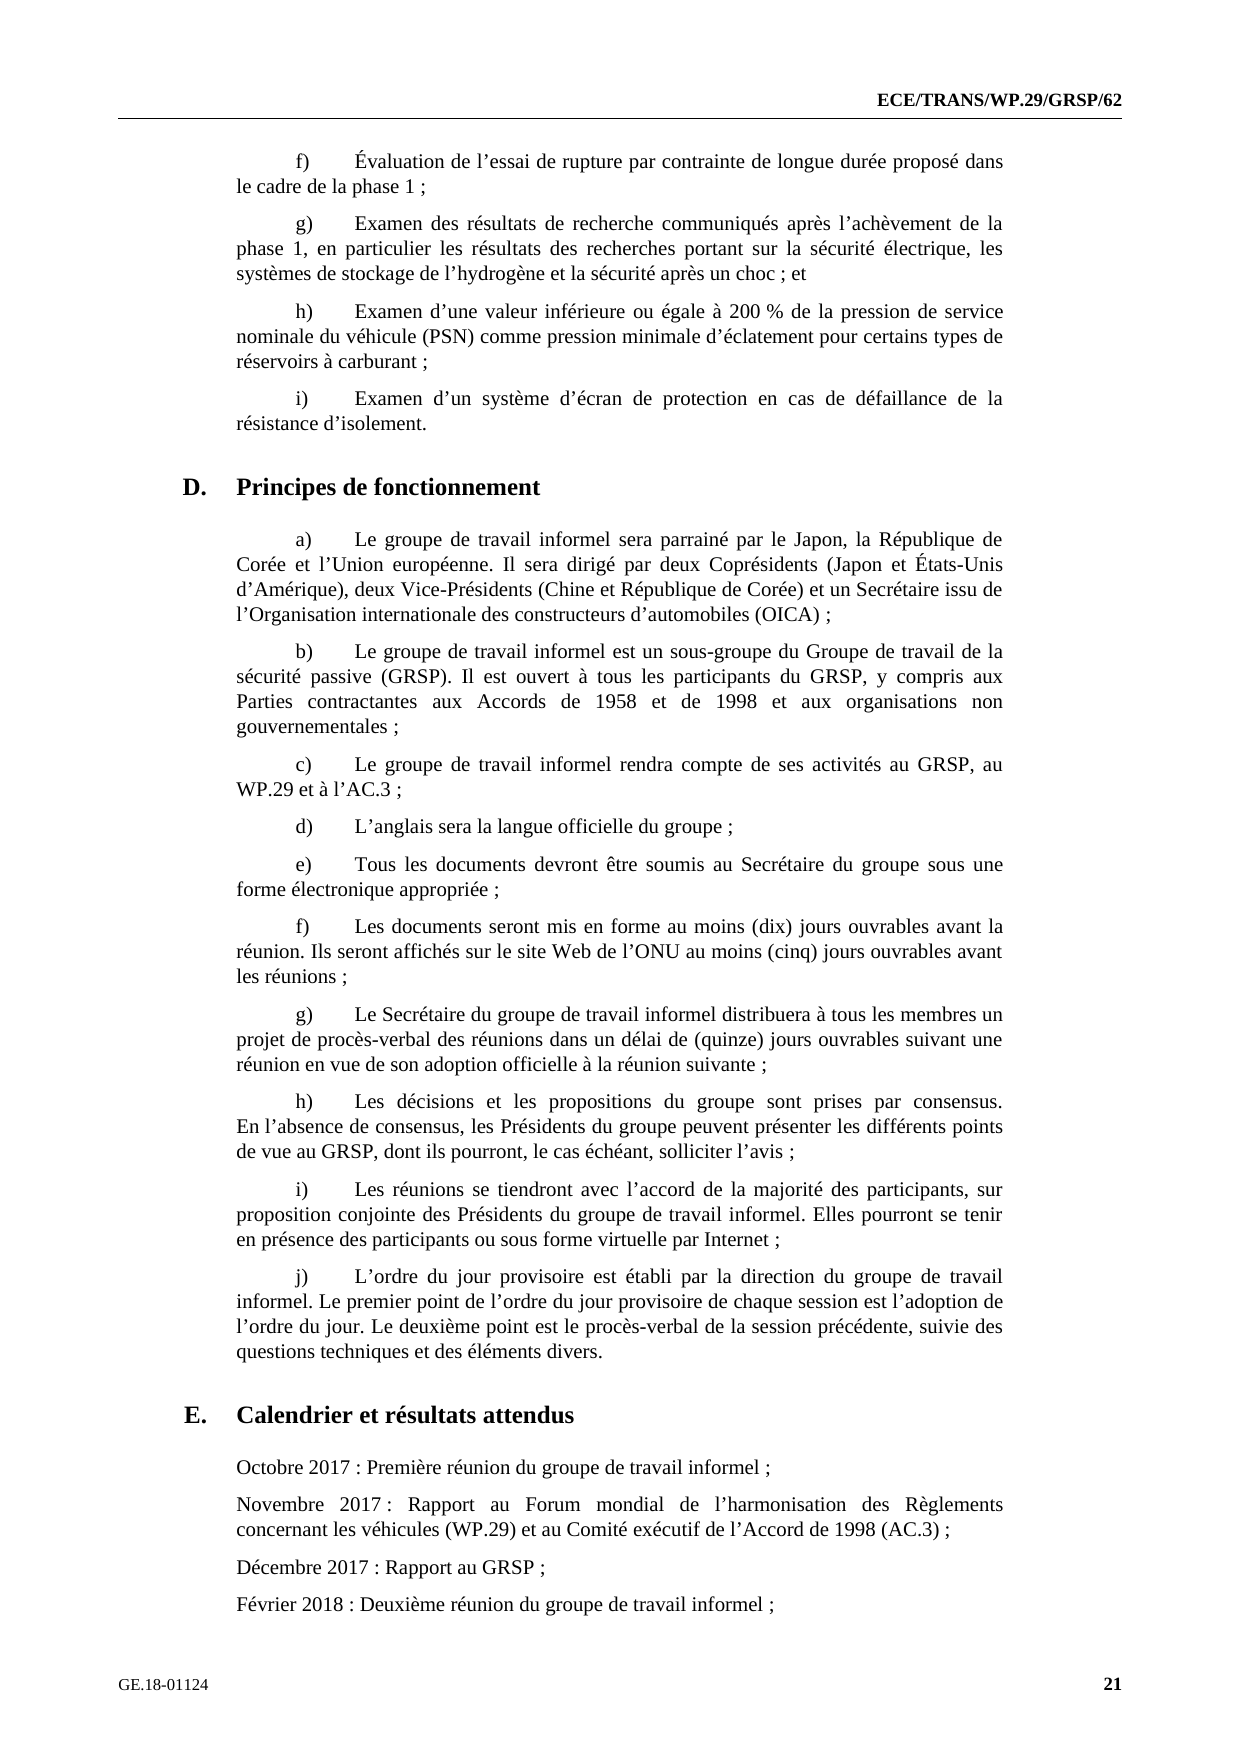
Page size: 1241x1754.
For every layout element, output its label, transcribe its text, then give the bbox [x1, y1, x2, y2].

text D. Principes de fonctionnement [118, 473, 1004, 501]
text a) Le groupe de travail informel sera parrainé par le Japon, la République de Corée et l’Union européenne. Il sera dirigé par deux Coprésidents (Japon et États-Unis d’Amérique), deux Vice-Présidents (Chine et République de Corée) et un Secrétaire issu de l’Organisation internationale des constructeurs d’automobiles (OICA) ; [236, 526, 1004, 626]
text i) Les réunions se tiendront avec l’accord de la majorité des participants, sur proposition conjointe des Présidents du groupe de travail informel. Elles pourront se tenir en présence des participants ou sous forme virtuelle par Internet ; [236, 1176, 1004, 1251]
text c) Le groupe de travail informel rendra compte de ses activités au GRSP, au WP.29 et à l’AC.3 ; [236, 751, 1004, 801]
text Décembre 2017 : Rapport au GRSP ; [236, 1554, 1004, 1579]
text b) Le groupe de travail informel est un sous-groupe du Groupe de travail de la sécurité passive (GRSP). Il est ouvert à tous les participants du GRSP, y compris aux Parties contractantes aux Accords de 1958 et de 1998 et aux organisations non gouvernementales ; [236, 638, 1004, 738]
text f) Évaluation de l’essai de rupture par contrainte de longue durée proposé dans le cadre de la phase 1 ; [236, 148, 1004, 198]
text h) Les décisions et les propositions du groupe sont prises par consensus. En l’absence de consensus, les Présidents du groupe peuvent présenter les différents points de vue au GRSP, dont ils pourront, le cas échéant, solliciter l’avis ; [236, 1088, 1004, 1163]
text i) Examen d’un système d’écran de protection en cas de défaillance de la résistance d’isolement. [236, 385, 1004, 435]
text g) Le Secrétaire du groupe de travail informel distribuera à tous les membres un projet de procès-verbal des réunions dans un délai de (quinze) jours ouvrables suivant une réunion en vue de son adoption officielle à la réunion suivante ; [236, 1001, 1004, 1076]
text g) Examen des résultats de recherche communiqués après l’achèvement de la phase 1, en particulier les résultats des recherches portant sur la sécurité électrique, les systèmes de stockage de l’hydrogène et la sécurité après un choc ; et [236, 210, 1004, 285]
text f) Les documents seront mis en forme au moins (dix) jours ouvrables avant la réunion. Ils seront affichés sur le site Web de l’ONU au moins (cinq) jours ouvrables avant les réunions ; [236, 913, 1004, 988]
text E. Calendrier et résultats attendus [118, 1401, 1004, 1429]
text Novembre 2017 : Rapport au Forum mondial de l’harmonisation des Règlements concernant les véhicules (WP.29) et au Comité exécutif de l’Accord de 1998 (AC.3) ; [236, 1491, 1004, 1541]
text e) Tous les documents devront être soumis au Secrétaire du groupe sous une forme électronique appropriée ; [236, 851, 1004, 901]
text Octobre 2017 : Première réunion du groupe de travail informel ; [236, 1454, 1004, 1479]
text Février 2018 : Deuxième réunion du groupe de travail informel ; [236, 1591, 1004, 1616]
text h) Examen d’une valeur inférieure ou égale à 200 % de la pression de service nominale du véhicule (PSN) comme pression minimale d’éclatement pour certains types de réservoirs à carburant ; [236, 298, 1004, 373]
text d) L’anglais sera la langue officielle du groupe ; [236, 813, 1004, 838]
text j) L’ordre du jour provisoire est établi par la direction du groupe de travail informel. Le premier point de l’ordre du jour provisoire de chaque session est l’adoption de l’ordre du jour. Le deuxième point est le procès-verbal de la session précédente, suivie des questions techniques et des éléments divers. [236, 1263, 1004, 1363]
